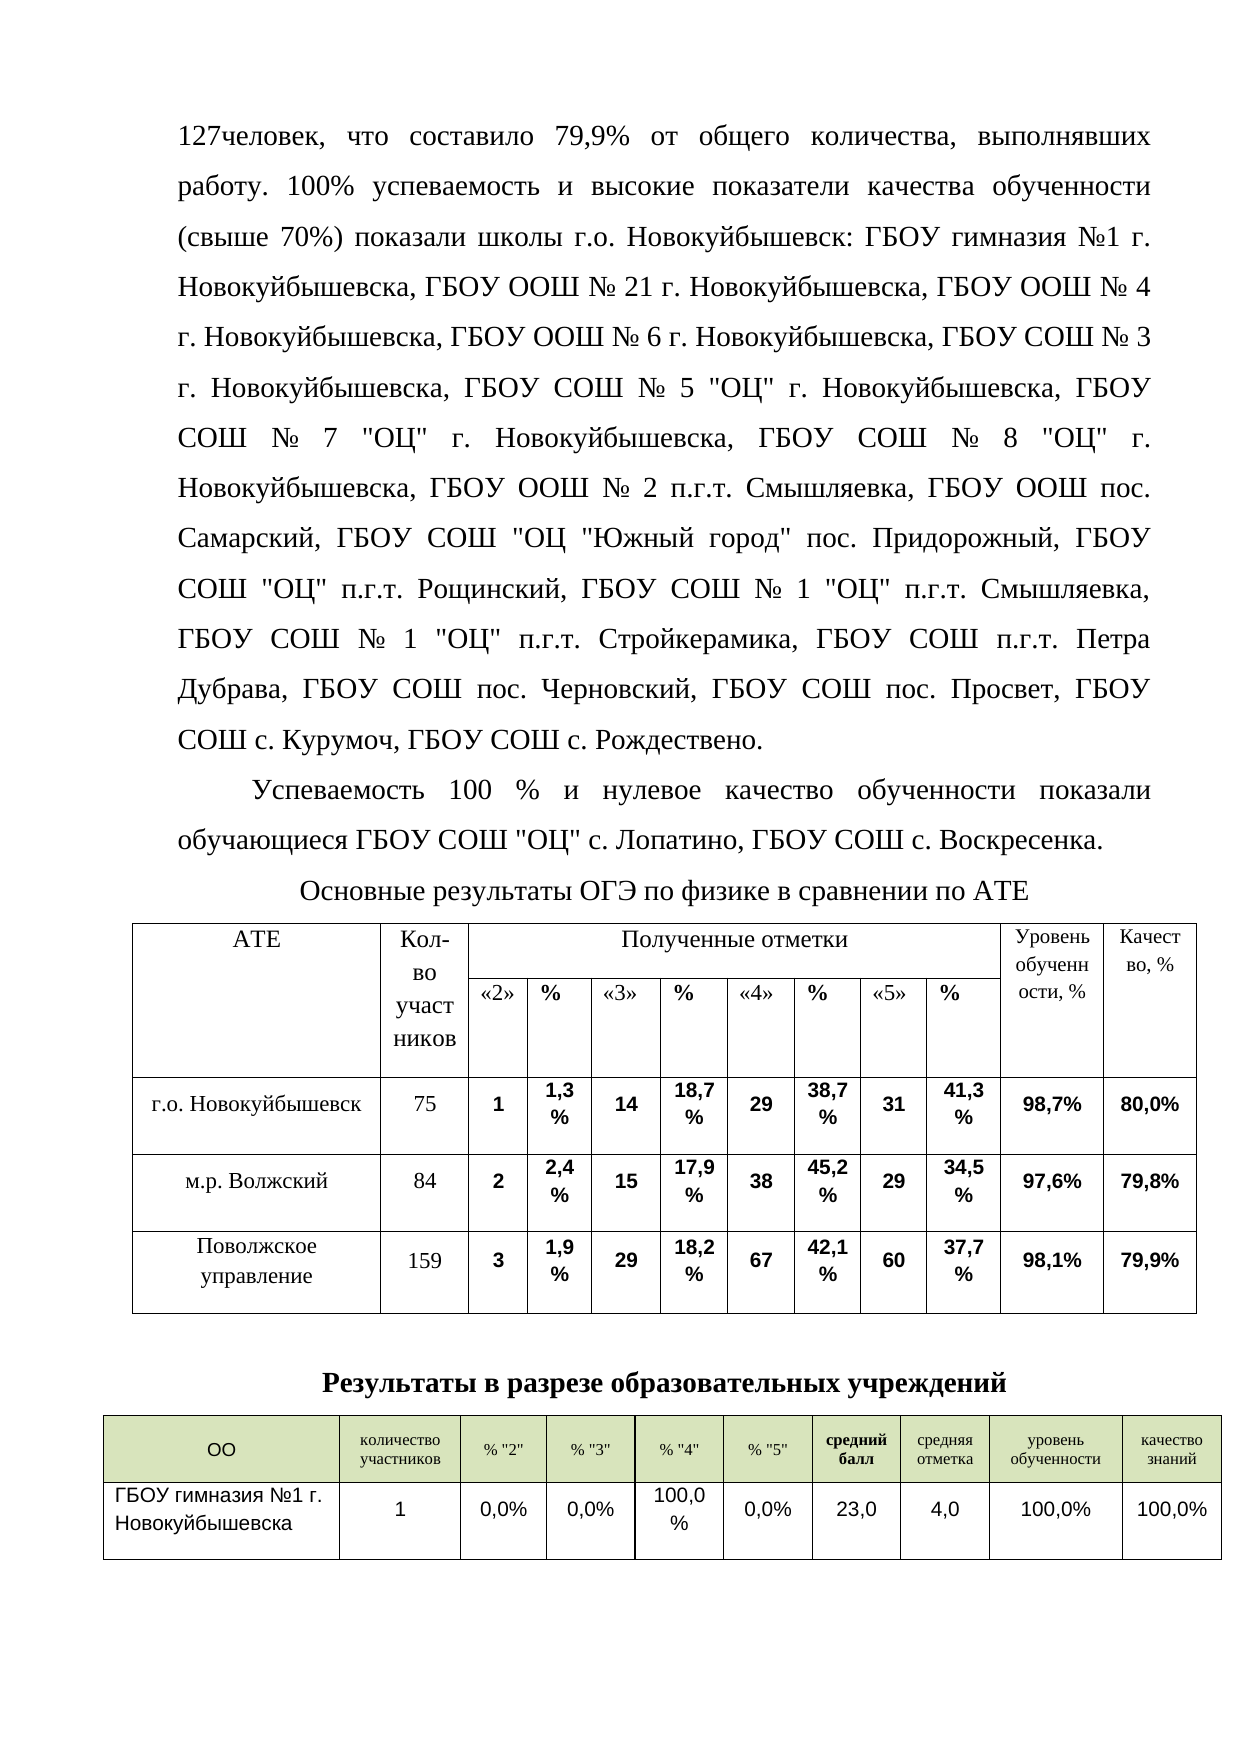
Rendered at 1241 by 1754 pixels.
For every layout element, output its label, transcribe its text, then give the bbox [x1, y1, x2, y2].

text Результаты в разрезе образовательных учреждений [177, 1365, 1152, 1398]
table_header средняя отметка [901, 1416, 989, 1482]
table_cell ГБОУ гимназия №1 г. Новокуйбышевска [104, 1483, 339, 1559]
table_cell 29 [592, 1232, 660, 1313]
table_cell 84 [381, 1155, 468, 1231]
table_header % "2" [461, 1416, 546, 1482]
table_cell 18,7% [661, 1078, 727, 1154]
table_cell 97,6% [1001, 1155, 1103, 1231]
table_cell 1,3% [528, 1078, 591, 1154]
table_cell 15 [592, 1155, 660, 1231]
table_cell 23,0 [813, 1483, 900, 1559]
table_cell 79,8% [1104, 1155, 1196, 1231]
table_header % "5" [724, 1416, 812, 1482]
table_cell 41,3% [927, 1078, 1000, 1154]
table_cell 3 [469, 1232, 527, 1313]
table_cell 45,2% [795, 1155, 860, 1231]
table_cell м.р. Волжский [133, 1155, 380, 1231]
table_header АТЕ [133, 924, 380, 1077]
table_cell 0,0% [547, 1483, 634, 1559]
table_cell 38,7% [795, 1078, 860, 1154]
table_cell 98,1% [1001, 1232, 1103, 1313]
table_cell 75 [381, 1078, 468, 1154]
table_cell 80,0% [1104, 1078, 1196, 1154]
table_cell 100,0% [1123, 1483, 1221, 1559]
table_cell Поволжское управление [133, 1232, 380, 1313]
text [177, 118, 1152, 755]
table_cell 17,9% [661, 1155, 727, 1231]
table_cell 2,4% [528, 1155, 591, 1231]
table_cell 29 [861, 1155, 926, 1231]
table_header Качество, % [1104, 924, 1196, 1077]
table_cell % [528, 979, 591, 1077]
text Основные результаты ОГЭ по физике в сравнении по АТЕ [177, 873, 1152, 906]
table_cell 0,0% [724, 1483, 812, 1559]
table_cell 60 [861, 1232, 926, 1313]
table_cell 1 [469, 1078, 527, 1154]
table_cell 42,1% [795, 1232, 860, 1313]
table_cell 29 [728, 1078, 794, 1154]
table_header качество знаний [1123, 1416, 1221, 1482]
table_cell 98,7% [1001, 1078, 1103, 1154]
table_header средний балл [813, 1416, 900, 1482]
table_cell 14 [592, 1078, 660, 1154]
table_cell «2» [469, 979, 527, 1077]
table_header % "4" [636, 1416, 723, 1482]
table_cell 159 [381, 1232, 468, 1313]
table_cell «4» [728, 979, 794, 1077]
table_cell 2 [469, 1155, 527, 1231]
table_cell 18,2% [661, 1232, 727, 1313]
table_header Кол-во участников [381, 924, 468, 1077]
text Успеваемость 100 % и нулевое качество обученности показали обучающиеся ГБОУ СОШ "ОЦ" с. Лопатино, ГБОУ СОШ с. Воскресенка. [177, 772, 1152, 856]
table_cell % [795, 979, 860, 1077]
table_header уровень обученности [990, 1416, 1122, 1482]
table_cell % [927, 979, 1000, 1077]
table_cell «5» [861, 979, 926, 1077]
table_cell 0,0% [461, 1483, 546, 1559]
table_cell % [661, 979, 727, 1077]
table_cell 38 [728, 1155, 794, 1231]
table_header Полученные отметки [469, 924, 1000, 978]
table_cell 100,0% [990, 1483, 1122, 1559]
table_cell 67 [728, 1232, 794, 1313]
table_cell 31 [861, 1078, 926, 1154]
table_cell 1 [340, 1483, 460, 1559]
table_cell 4,0 [901, 1483, 989, 1559]
table_header ОО [104, 1416, 339, 1482]
table_cell 100,0% [636, 1483, 723, 1559]
table_cell 79,9% [1104, 1232, 1196, 1313]
table_cell 1,9% [528, 1232, 591, 1313]
table_cell г.о. Новокуйбышевск [133, 1078, 380, 1154]
table_cell 37,7% [927, 1232, 1000, 1313]
table_cell 34,5% [927, 1155, 1000, 1231]
table_header Уровеньобученности, % [1001, 924, 1103, 1077]
table_header % "3" [547, 1416, 634, 1482]
table_cell «3» [592, 979, 660, 1077]
table_header количество участников [340, 1416, 460, 1482]
